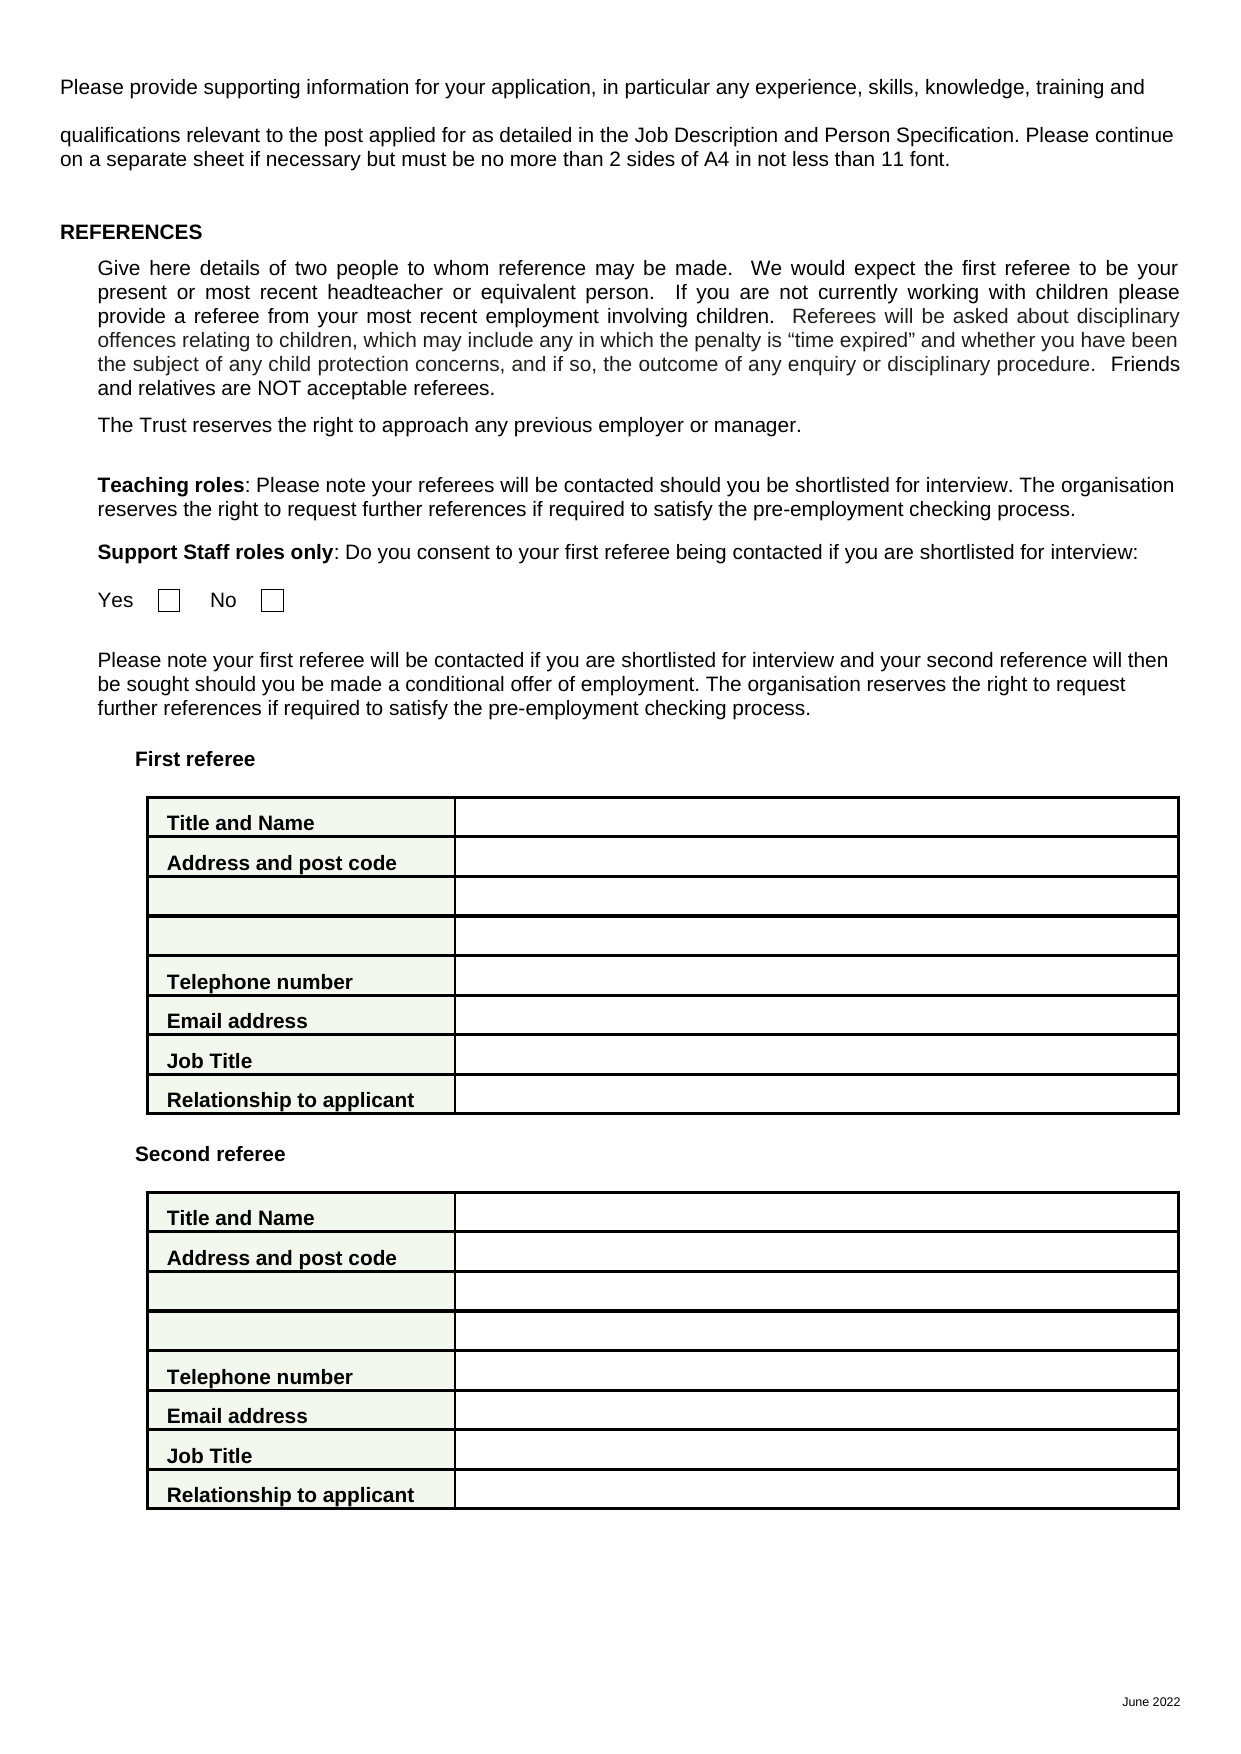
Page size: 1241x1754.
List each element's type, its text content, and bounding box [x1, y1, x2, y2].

table_cell [149, 878, 454, 914]
text Support Staff roles only: Do you consent to your first referee being contacted if you are shortlisted for interview: [97, 540, 1180, 564]
table_cell Email address [149, 1392, 454, 1428]
text Give here details of two people to whom reference may be made. We would expect the first referee to be your present or most recent headteacher or equivalent person. If you are not currently working with children please provide a referee from your most recent employment involving children. Referees will be asked about disciplinary offences relating to children, which may include any in which the penalty is “time expired” and whether you have been the subject of any child protection concerns, and if so, the outcome of any enquiry or disciplinary procedure. Friends and relatives are NOT acceptable referees. [22, 256, 1180, 400]
table_header [456, 1194, 1177, 1230]
table_cell [456, 1076, 1177, 1112]
table_header Title and Name [149, 1194, 454, 1230]
table_cell [456, 957, 1177, 993]
table_cell Address and post code [149, 1233, 454, 1270]
table_cell [456, 1431, 1177, 1468]
table_cell [456, 878, 1177, 914]
table_cell Telephone number [149, 1352, 454, 1388]
table_cell [149, 918, 454, 954]
table_cell Email address [149, 997, 454, 1033]
table_cell Telephone number [149, 957, 454, 993]
table_cell [149, 1313, 454, 1349]
text First referee [135, 745, 1180, 770]
text Please note your first referee will be contacted if you are shortlisted for interview and your second reference will then be sought should you be made a conditional offer of employment. The organisation reserves the right to request further references if required to satisfy the pre-employment checking process. [97, 648, 1180, 720]
table_cell [149, 1273, 454, 1309]
table_header [456, 799, 1177, 835]
table_cell Relationship to applicant [149, 1076, 454, 1112]
table_cell Job Title [149, 1431, 454, 1468]
text Teaching roles: Please note your referees will be contacted should you be shortlisted for interview. The organisation reserves the right to request further references if required to satisfy the pre-employment checking process. [97, 473, 1180, 521]
table_cell [456, 1352, 1177, 1388]
text Please provide supporting information for your application, in particular any experience, skills, knowledge, training and [60, 75, 1180, 99]
text qualifications relevant to the post applied for as detailed in the Job Description and Person Specification. Please continue on a separate sheet if necessary but must be no more than 2 sides of A4 in not less than 11 font. [60, 123, 1180, 171]
table_cell [456, 918, 1177, 954]
table_cell [456, 1036, 1177, 1073]
table_cell [456, 1313, 1177, 1349]
table_header Title and Name [149, 799, 454, 835]
table_cell [456, 1471, 1177, 1507]
text The Trust reserves the right to approach any previous employer or manager. [22, 412, 1180, 436]
table_cell [456, 997, 1177, 1033]
table_cell [456, 1392, 1177, 1428]
table_cell [456, 1233, 1177, 1270]
table_cell [456, 838, 1177, 875]
table_cell Job Title [149, 1036, 454, 1073]
table_cell Relationship to applicant [149, 1471, 454, 1507]
table_cell Address and post code [149, 838, 454, 875]
text REFERENCES [60, 220, 1180, 244]
text Second referee [135, 1140, 1180, 1166]
table_cell [456, 1273, 1177, 1309]
text Yes No [97, 588, 1180, 612]
